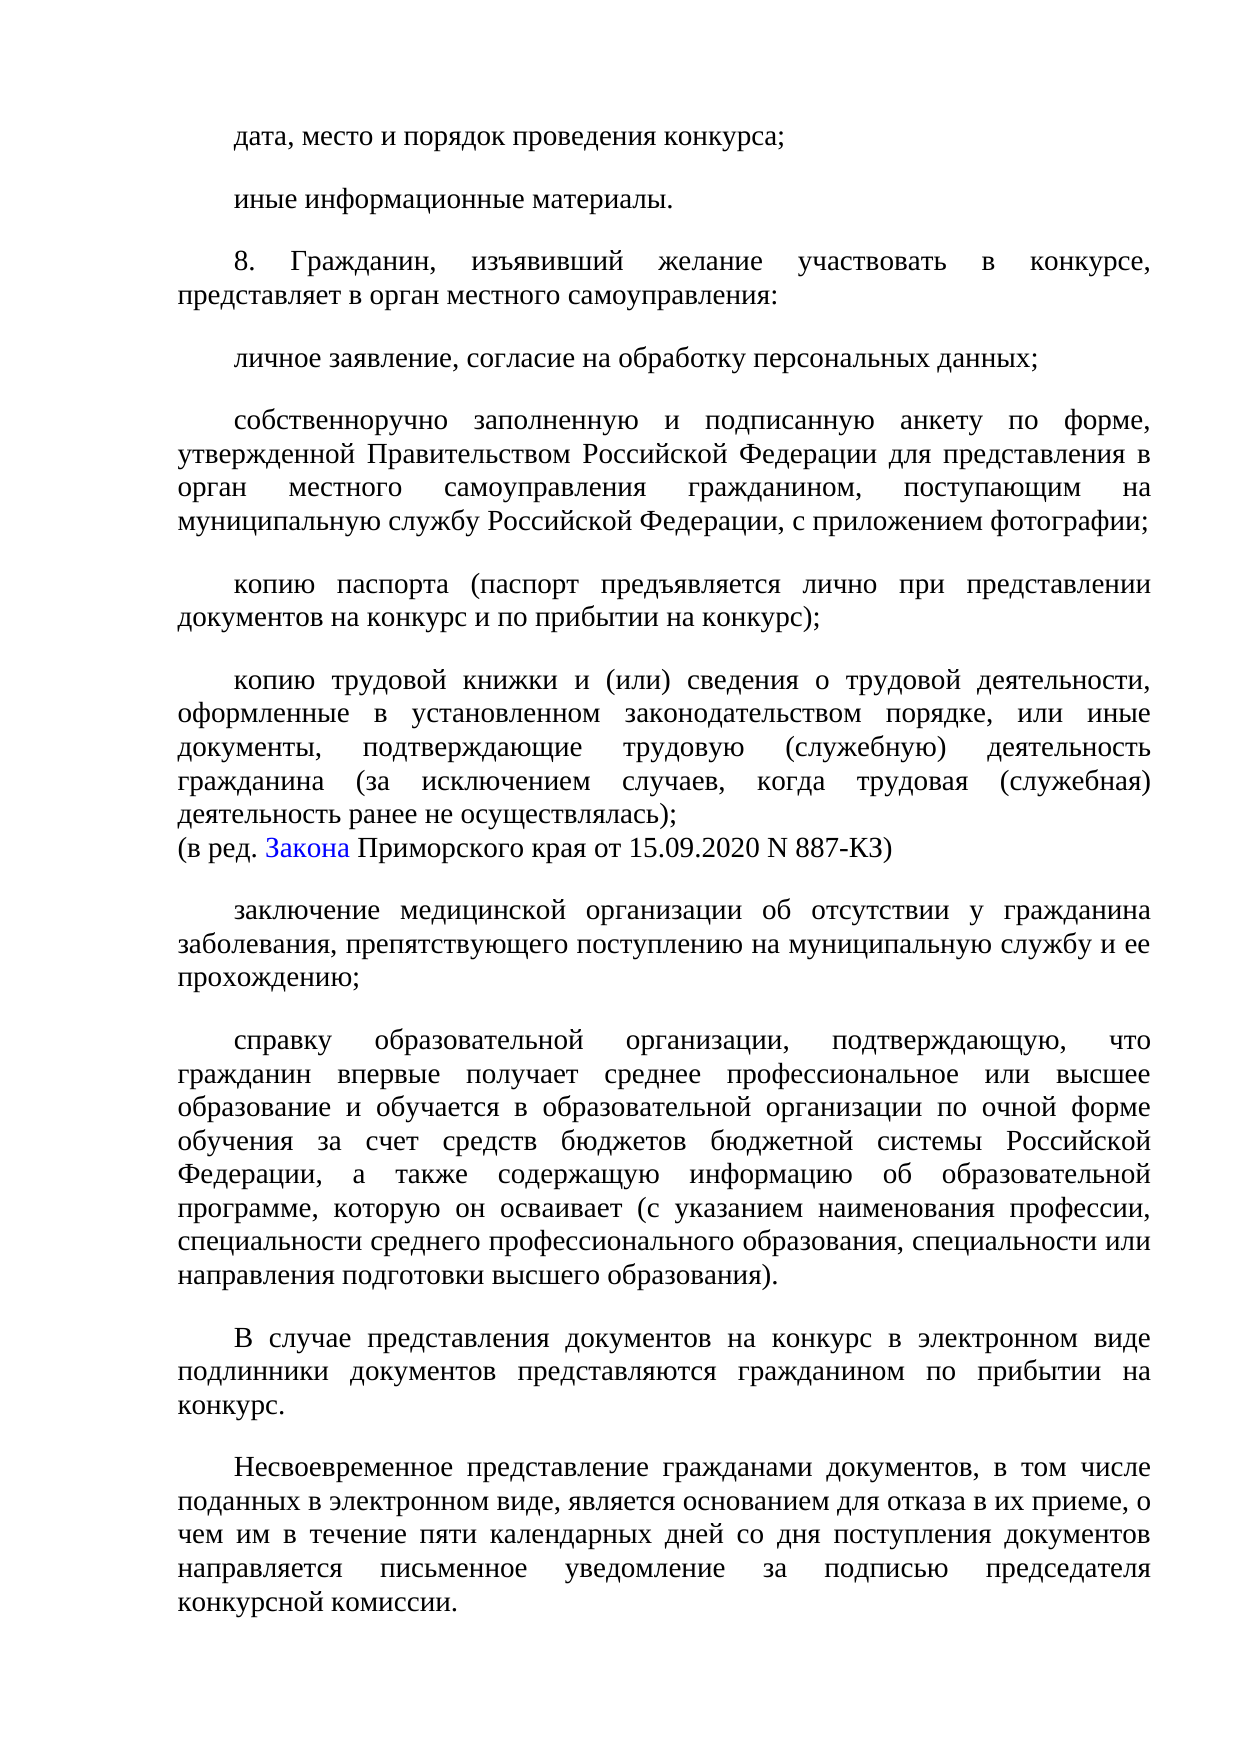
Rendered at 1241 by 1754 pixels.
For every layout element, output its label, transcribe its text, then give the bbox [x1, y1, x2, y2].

text (в ред. Закона Приморского края от 15.09.2020 N 887-КЗ) [177, 830, 1152, 863]
text копию паспорта (паспорт предъявляется лично при представлении документов на конкурс и по прибытии на конкурс); [177, 566, 1152, 633]
text собственноручно заполненную и подписанную анкету по форме, утвержденной Правительством Российской Федерации для представления в орган местного самоуправления гражданином, поступающим на муниципальную службу Российской Федерации, с приложением фотографии; [177, 402, 1152, 537]
text копию трудовой книжки и (или) сведения о трудовой деятельности, оформленные в установленном законодательством порядке, или иные документы, подтверждающие трудовую (служебную) деятельность гражданина (за исключением случаев, когда трудовая (служебная) деятельность ранее не осуществлялась); [177, 662, 1152, 830]
text дата, место и порядок проведения конкурса; [177, 118, 1152, 152]
text иные информационные материалы. [177, 181, 1152, 214]
text личное заявление, согласие на обработку персональных данных; [177, 340, 1152, 373]
text 8. Гражданин, изъявивший желание участвовать в конкурсе, представляет в орган местного самоуправления: [177, 243, 1152, 311]
text заключение медицинской организации об отсутствии у гражданина заболевания, препятствующего поступлению на муниципальную службу и ее прохождению; [177, 892, 1152, 993]
text В случае представления документов на конкурс в электронном виде подлинники документов представляются гражданином по прибытии на конкурс. [177, 1320, 1152, 1420]
text Несвоевременное представление гражданами документов, в том числе поданных в электронном виде, является основанием для отказа в их приеме, о чем им в течение пяти календарных дней со дня поступления документов направляется письменное уведомление за подписью председателя конкурсной комиссии. [177, 1449, 1152, 1617]
text справку образовательной организации, подтверждающую, что гражданин впервые получает среднее профессиональное или высшее образование и обучается в образовательной организации по очной форме обучения за счет средств бюджетов бюджетной системы Российской Федерации, а также содержащую информацию об образовательной программе, которую он осваивает (с указанием наименования профессии, специальности среднего профессионального образования, специальности или направления подготовки высшего образования). [177, 1022, 1152, 1291]
